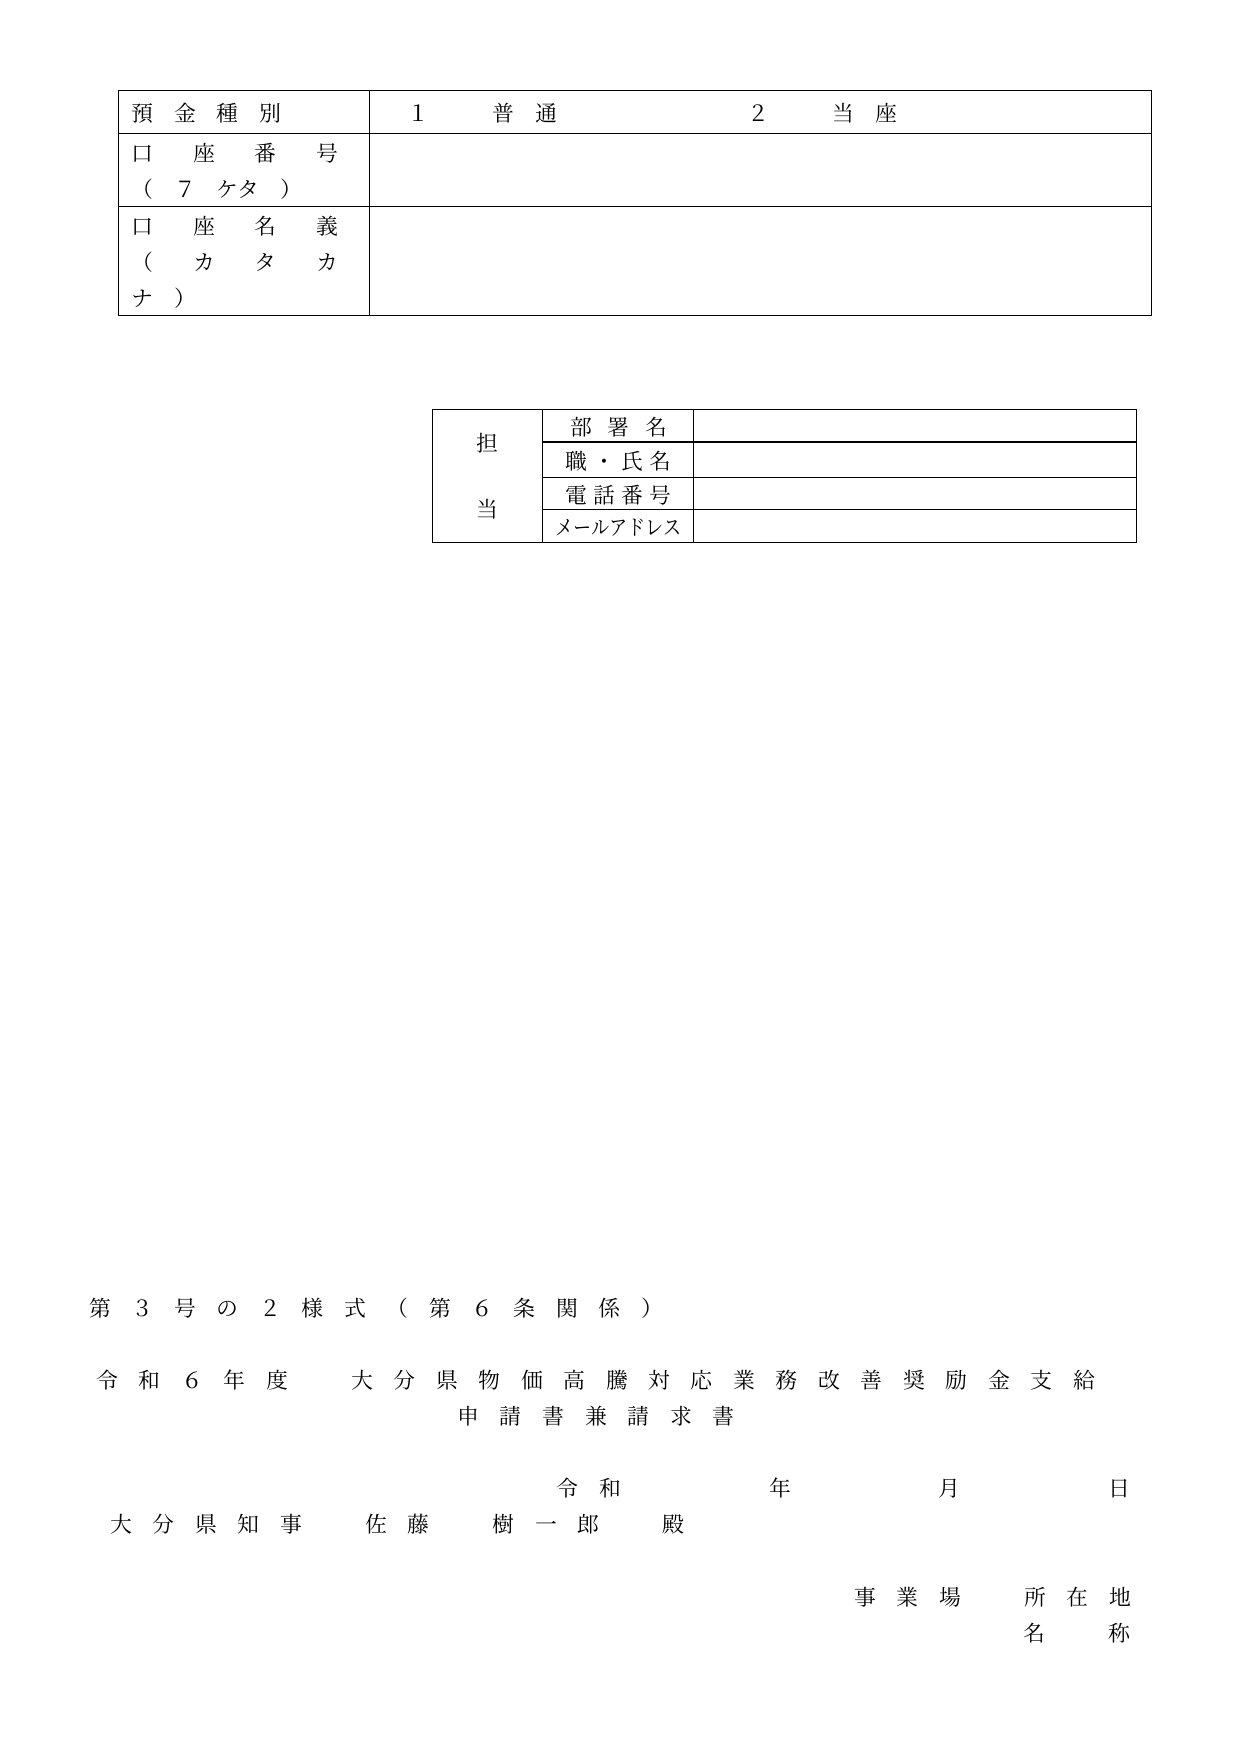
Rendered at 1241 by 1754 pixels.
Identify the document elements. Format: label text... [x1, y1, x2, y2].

text 名 称 [89, 1613, 1151, 1649]
text 事業場 所在地 [89, 1577, 1151, 1613]
table_cell １ 普通 ２ 当座 [370, 91, 1151, 133]
table_cell 口座番号（７ケタ） [119, 134, 369, 206]
table_cell メールアドレス [543, 510, 693, 542]
table_header [694, 410, 1136, 441]
table_header 部署名 [543, 410, 693, 441]
text 令和６年度 大分県物価高騰対応業務改善奨励金支給申請書兼請求書 [89, 1361, 1123, 1433]
table_cell 職・氏名 [543, 443, 693, 477]
table_header 担 当 [433, 410, 542, 542]
text 第３号の２様式（第６条関係） [89, 1289, 1151, 1325]
table_cell 電話番号 [543, 478, 693, 509]
table_cell [370, 207, 1151, 315]
text 大分県知事 佐藤 樹一郎 殿 [107, 1505, 1151, 1541]
table_cell 口座名義（カタカナ） [119, 207, 369, 315]
table_cell [694, 443, 1136, 477]
text 令和 年 月 日 [89, 1469, 1151, 1505]
table_cell [694, 510, 1136, 542]
table_cell 預金種別 [119, 91, 369, 133]
table_cell [694, 478, 1136, 509]
table_cell [370, 134, 1151, 206]
